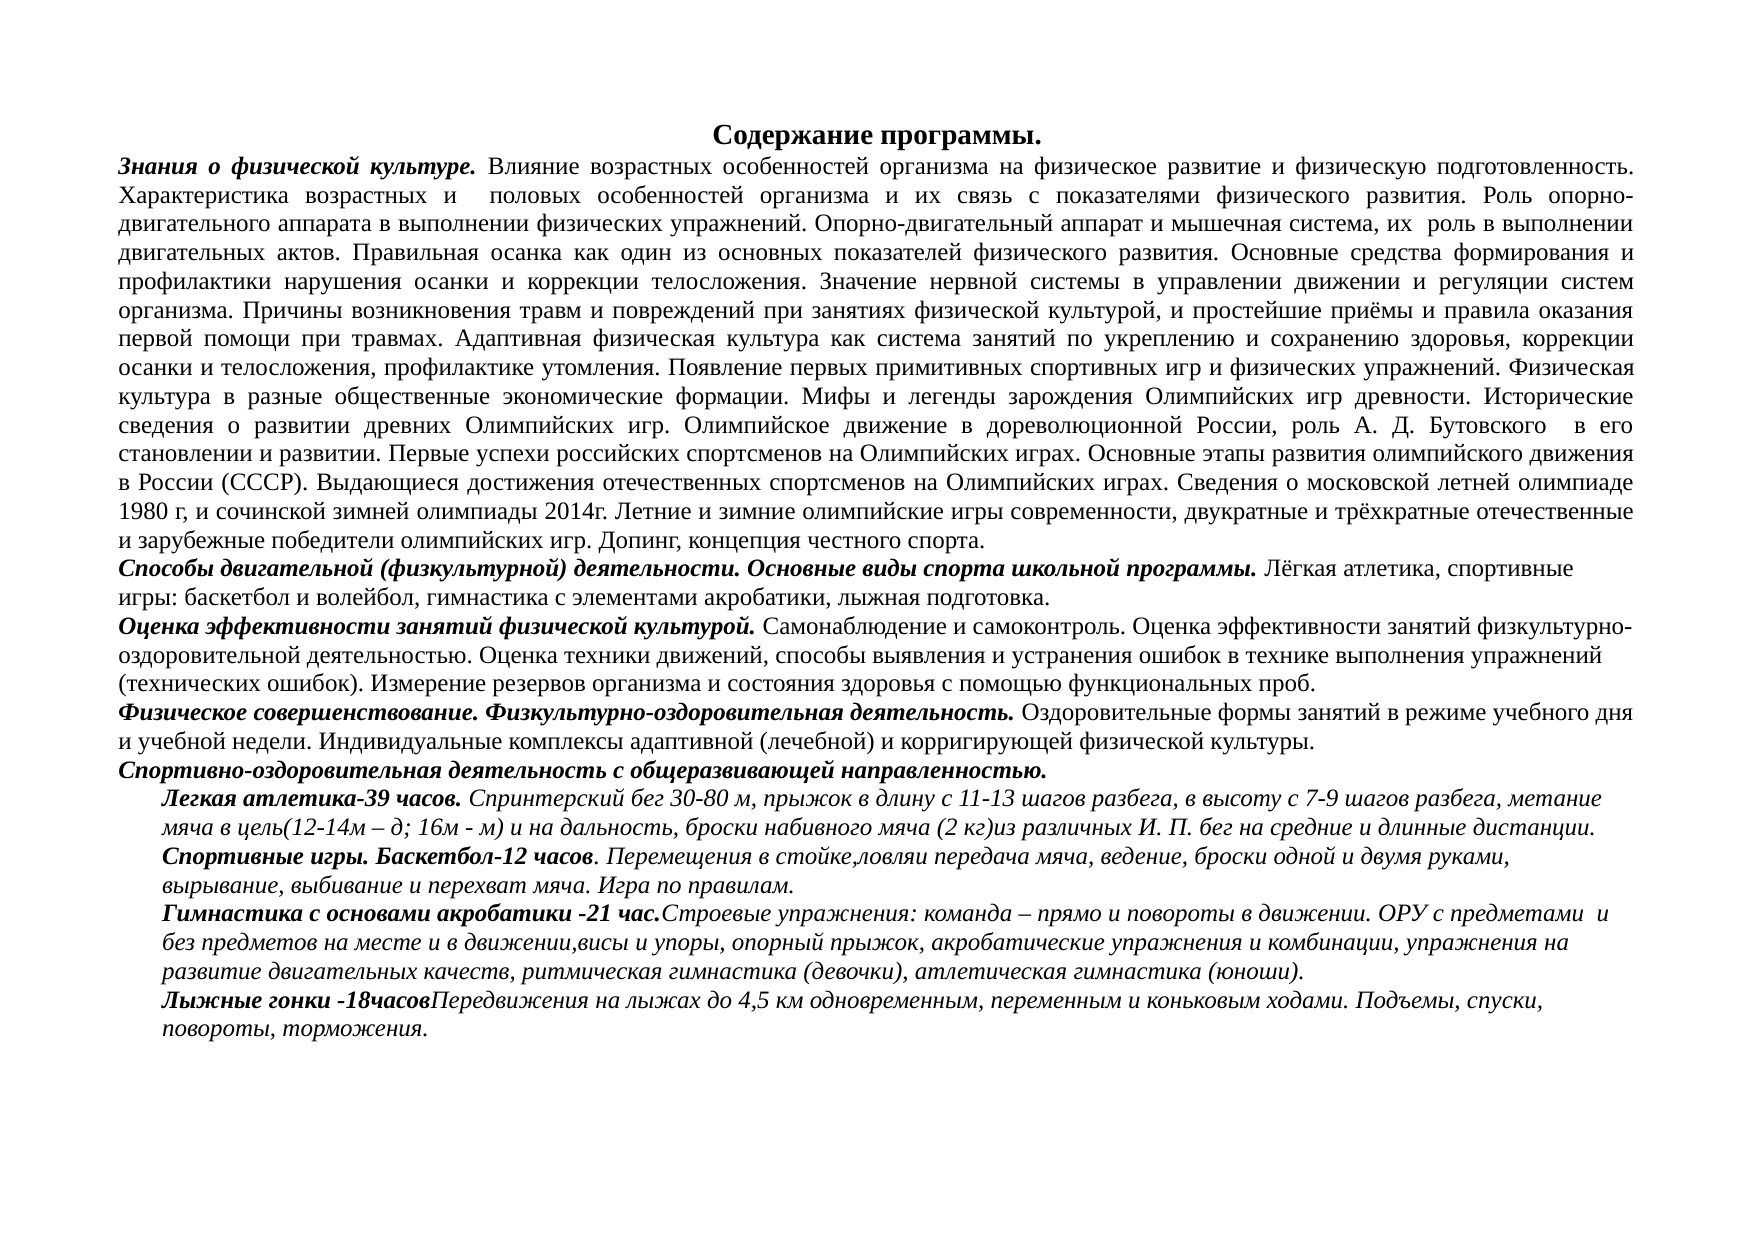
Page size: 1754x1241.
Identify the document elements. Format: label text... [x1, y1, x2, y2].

text Содержание программы. [118, 89, 1636, 151]
text Спортивные игры. Баскетбол-12 часов. Перемещения в стойке,ловляи передача мяча, ведение, броски одной и двумя руками, вырывание, выбивание и перехват мяча. Игра по правилам. Гимнастика с основами акробатики -21 час.Строевые упражнения: команда – прямо и повороты в движении. ОРУ с предметами и без предметов на месте и в движении,висы и упоры, опорный прыжок, акробатические упражнения и комбинации, упражнения на развитие двигательных качеств, ритмическая гимнастика (девочки), атлетическая гимнастика (юноши). [162, 841, 1636, 985]
text Спортивно-оздоровительная деятельность с общеразвивающей направленностью. [118, 755, 1636, 783]
text Оценка эффективности занятий физической культурой. Самонаблюдение и самоконтроль. Оценка эффективности занятий физкультурно-оздоровительной деятельностью. Оценка техники движений, способы выявления и устранения ошибок в технике выполнения упражнений (технических ошибок). Измерение резервов организма и состояния здоровья с помощью функциональных проб. Физическое совершенствование. Физкультурно-оздоровительная деятельность. Оздоровительные формы занятий в режиме учебного дня и учебной недели. Индивидуальные комплексы адаптивной (лечебной) и корригирующей физической культуры. [118, 611, 1636, 755]
text Знания о физической культуре. Влияние возрастных особенностей организма на физическое развитие и физическую подготовленность. Характеристика возрастных и половых особенностей организма и их связь с показателями физического развития. Роль опорно-двигательного аппарата в выполнении физических упражнений. Опорно-двигательный аппарат и мышечная система, их роль в выполнении двигательных актов. Правильная осанка как один из основных показателей физического развития. Основные средства формирования и профилактики нарушения осанки и коррекции телосложения. Значение нервной системы в управлении движении и регуляции систем организма. Причины возникновения травм и повреждений при занятиях физической культурой, и простейшие приёмы и правила оказания первой помощи при травмах. Адаптивная физическая культура как система занятий по укреплению и сохранению здоровья, коррекции осанки и телосложения, профилактике утомления. Появление первых примитивных спортивных игр и физических упражнений. Физическая культура в разные общественные экономические формации. Мифы и легенды зарождения Олимпийских игр древности. Исторические сведения о развитии древних Олимпийских игр. Олимпийское движение в дореволюционной России, роль А. Д. Бутовского в его становлении и развитии. Первые успехи российских спортсменов на Олимпийских играх. Основные этапы развития олимпийского движения в России (СССР). Выдающиеся достижения отечественных спортсменов на Олимпийских играх. Сведения о московской летней олимпиаде 1980 г, и сочинской зимней олимпиады 2014г. Летние и зимние олимпийские игры современности, двукратные и трёхкратные отечественные и зарубежные победители олимпийских игр. Допинг, концепция честного спорта. [118, 151, 1636, 553]
text Легкая атлетика-39 часов. Спринтерский бег 30-80 м, прыжок в длину с 11-13 шагов разбега, в высоту с 7-9 шагов разбега, метание мяча в цель(12-14м – д; 16м - м) и на дальность, броски набивного мяча (2 кг)из различных И. П. бег на средние и длинные дистанции. [162, 783, 1636, 841]
text Способы двигательной (физкультурной) деятельности. Основные виды спорта школьной программы. Лёгкая атлетика, спортивные игры: баскетбол и волейбол, гимнастика с элементами акробатики, лыжная подготовка. [118, 553, 1636, 611]
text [162, 985, 1636, 1042]
